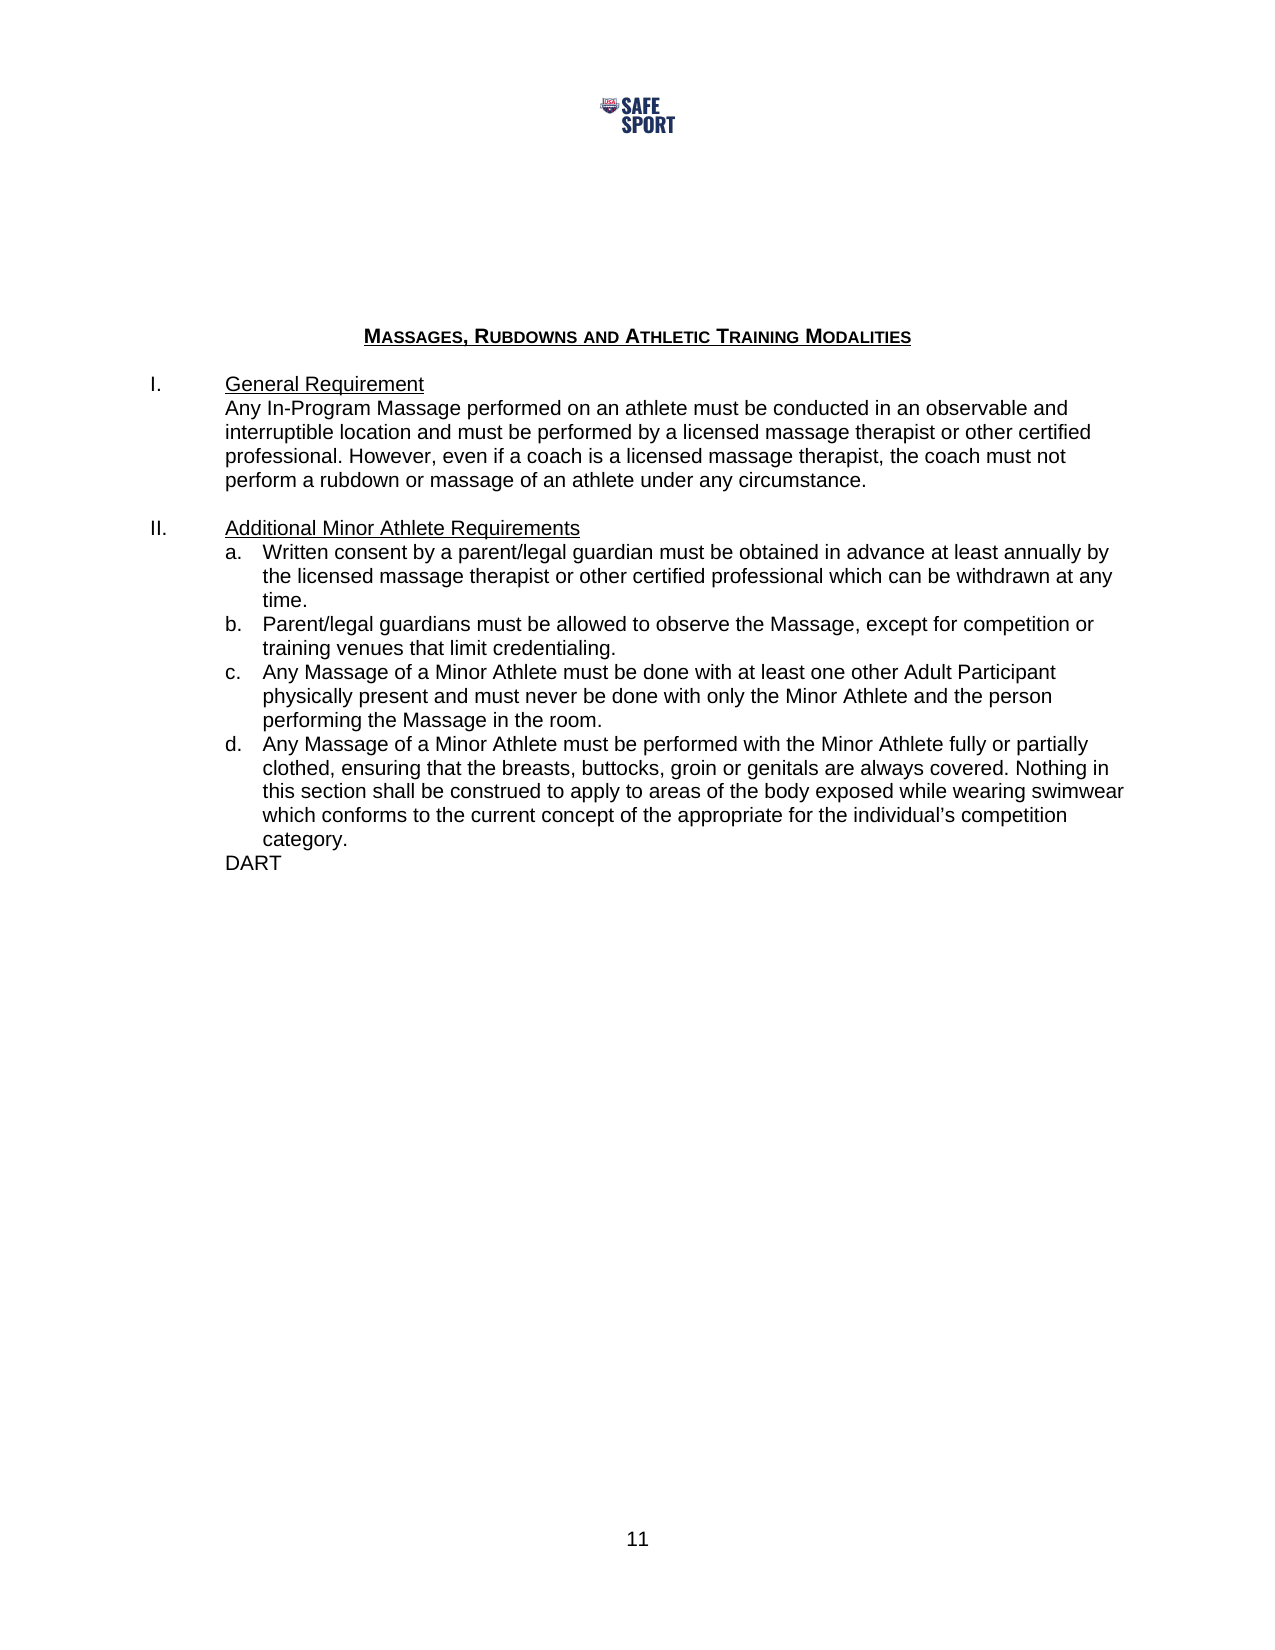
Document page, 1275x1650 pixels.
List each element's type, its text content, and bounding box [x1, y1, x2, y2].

list Any Massage of a Minor Athlete must be performed with the Minor Athlete fully or partially clothed, ensuring that the breasts, buttocks, groin or genitals are always covered. Nothing in this section shall be construed to apply to areas of the body exposed while wearing swimwear which conforms to the current concept of the appropriate for the individual’s competition category. [225, 731, 1125, 851]
text Massages, Rubdowns and Athletic Training Modalities [150, 324, 1125, 348]
text Any In-Program Massage performed on an athlete must be conducted in an observable and interruptible location and must be performed by a licensed massage therapist or other certified professional. However, even if a coach is a licensed massage therapist, the coach must not perform a rubdown or massage of an athlete under any circumstance. [225, 396, 1125, 492]
list Written consent by a parent/legal guardian must be obtained in advance at least annually by the licensed massage therapist or other certified professional which can be withdrawn at any time. [225, 540, 1125, 612]
list General Requirement [150, 372, 1125, 396]
list Parent/legal guardians must be allowed to observe the Massage, except for competition or training venues that limit credentialing. [225, 612, 1125, 659]
list Additional Minor Athlete Requirements [150, 516, 1125, 540]
picture [569, 75, 706, 157]
list Any Massage of a Minor Athlete must be done with at least one other Adult Participant physically present and must never be done with only the Minor Athlete and the person performing the Massage in the room. [225, 659, 1125, 731]
